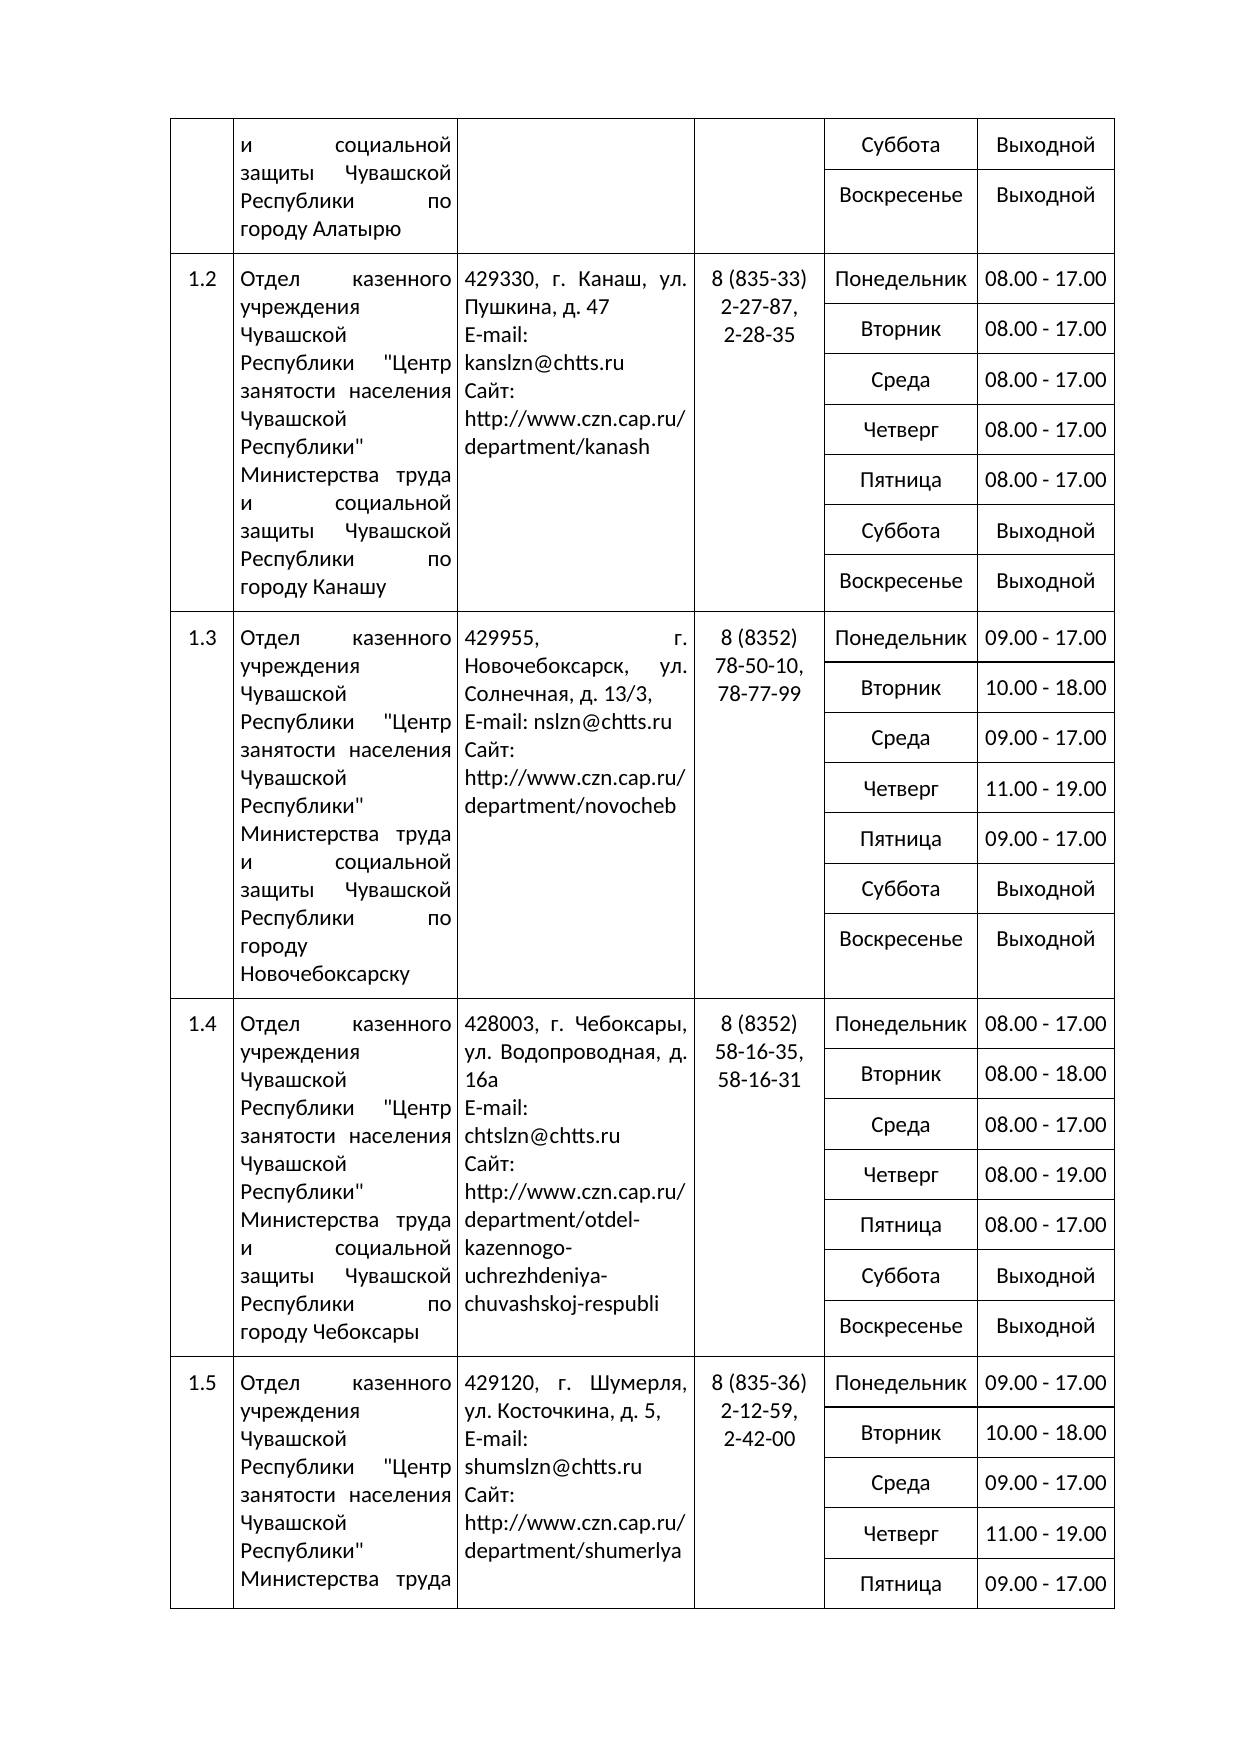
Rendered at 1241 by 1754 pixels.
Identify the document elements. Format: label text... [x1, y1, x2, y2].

table_cell Выходной [978, 119, 1114, 168]
table_cell Отдел казенного учреждения Чувашской Республики "Центр занятости населения Чувашской Республики" Министерства труда и социальной защиты Чувашской Республики по городу Чебоксары [234, 999, 457, 1356]
table_cell Выходной [978, 1301, 1114, 1356]
table_cell 09.00 - 17.00 [978, 612, 1114, 661]
table_cell Вторник [825, 1049, 977, 1098]
table_cell 09.00 - 17.00 [978, 813, 1114, 863]
table_cell Понедельник [825, 1357, 977, 1406]
table_cell 08.00 - 17.00 [978, 304, 1114, 353]
table_cell Четверг [825, 763, 977, 812]
table_cell Воскресенье [825, 170, 977, 252]
table_cell 08.00 - 17.00 [978, 1200, 1114, 1249]
table_cell 09.00 - 17.00 [978, 1458, 1114, 1507]
table_cell 8 (835-36) 2-12-59, 2-42-00 [695, 1357, 824, 1608]
table_cell 8 (8352) 58-16-35, 58-16-31 [695, 999, 824, 1356]
table_cell 429120, г. Шумерля, ул. Косточкина, д. 5, E-mail: shumslzn@chtts.ru Сайт: http://www.czn.cap.ru/department/shumerlya [458, 1357, 694, 1608]
table_cell 8 (835-33) 2-27-87, 2-28-35 [695, 254, 824, 611]
table_cell Выходной [978, 914, 1114, 998]
table_cell Суббота [825, 505, 977, 554]
table_cell Выходной [978, 864, 1114, 913]
table_cell Суббота [825, 119, 977, 168]
table_cell Суббота [825, 1250, 977, 1299]
table_cell 08.00 - 18.00 [978, 1049, 1114, 1098]
table_cell Понедельник [825, 999, 977, 1048]
table_cell 1.3 [171, 612, 233, 998]
table_cell Среда [825, 354, 977, 403]
table_cell Пятница [825, 1200, 977, 1249]
table_cell 429330, г. Канаш, ул. Пушкина, д. 47 E-mail: kanslzn@chtts.ru Сайт: http://www.czn.cap.ru/department/kanash [458, 254, 694, 611]
table_cell 1.5 [171, 1357, 233, 1608]
table_cell 09.00 - 17.00 [978, 713, 1114, 762]
table_cell 09.00 - 17.00 [978, 1559, 1114, 1608]
table_cell 1.2 [171, 254, 233, 611]
table_cell Среда [825, 1458, 977, 1507]
table_cell Среда [825, 1099, 977, 1148]
table_cell 10.00 - 18.00 [978, 1408, 1114, 1457]
table_cell 11.00 - 19.00 [978, 763, 1114, 812]
table_cell Понедельник [825, 254, 977, 303]
table_cell Пятница [825, 1559, 977, 1608]
table_cell Вторник [825, 1408, 977, 1457]
table_cell 08.00 - 17.00 [978, 405, 1114, 454]
table_cell Выходной [978, 555, 1114, 611]
table_cell Пятница [825, 455, 977, 504]
table_cell 429955, г. Новочебоксарск, ул. Солнечная, д. 13/3, E-mail: nslzn@chtts.ru Сайт: http://www.czn.cap.ru/department/novocheb [458, 612, 694, 998]
table_cell Отдел казенного учреждения Чувашской Республики "Центр занятости населения Чувашской Республики" Министерства труда и социальной защиты Чувашской Республики по городу Шумерля [234, 1357, 457, 1608]
table_cell 8 (8352) 78-50-10, 78-77-99 [695, 612, 824, 998]
table_cell Среда [825, 713, 977, 762]
table_cell 1.4 [171, 999, 233, 1356]
table_cell Выходной [978, 1250, 1114, 1299]
table_cell Воскресенье [825, 555, 977, 611]
table_cell Понедельник [825, 612, 977, 661]
table_cell Суббота [825, 864, 977, 913]
table_cell Выходной [978, 505, 1114, 554]
table_cell Отдел казенного учреждения Чувашской Республики "Центр занятости населения Чувашской Республики" Министерства труда и социальной защиты Чувашской Республики по городу Новочебоксарску [234, 612, 457, 998]
table_cell Воскресенье [825, 914, 977, 998]
table_cell 08.00 - 17.00 [978, 999, 1114, 1048]
table_cell 428003, г. Чебоксары, ул. Водопроводная, д. 16а E-mail: chtslzn@chtts.ru Сайт: http://www.czn.cap.ru/department/otdel-kazennogo-uchrezhdeniya-chuvashskoj-respubli [458, 999, 694, 1356]
table_cell 09.00 - 17.00 [978, 1357, 1114, 1406]
table_cell Вторник [825, 663, 977, 712]
table_cell Пятница [825, 813, 977, 863]
table_cell 11.00 - 19.00 [978, 1508, 1114, 1557]
table_cell 08.00 - 19.00 [978, 1150, 1114, 1199]
table_cell Вторник [825, 304, 977, 353]
table_cell Отдел казенного учреждения Чувашской Республики "Центр занятости населения Чувашской Республики" Министерства труда и социальной защиты Чувашской Республики по городу Канашу [234, 254, 457, 611]
table_cell 08.00 - 17.00 [978, 1099, 1114, 1148]
table_cell 08.00 - 17.00 [978, 254, 1114, 303]
table_cell Воскресенье [825, 1301, 977, 1356]
table_cell 10.00 - 18.00 [978, 663, 1114, 712]
table_cell Четверг [825, 405, 977, 454]
table_cell Выходной [978, 170, 1114, 252]
table_cell 08.00 - 17.00 [978, 354, 1114, 403]
table_cell Четверг [825, 1508, 977, 1557]
table_cell Четверг [825, 1150, 977, 1199]
table_cell 08.00 - 17.00 [978, 455, 1114, 504]
